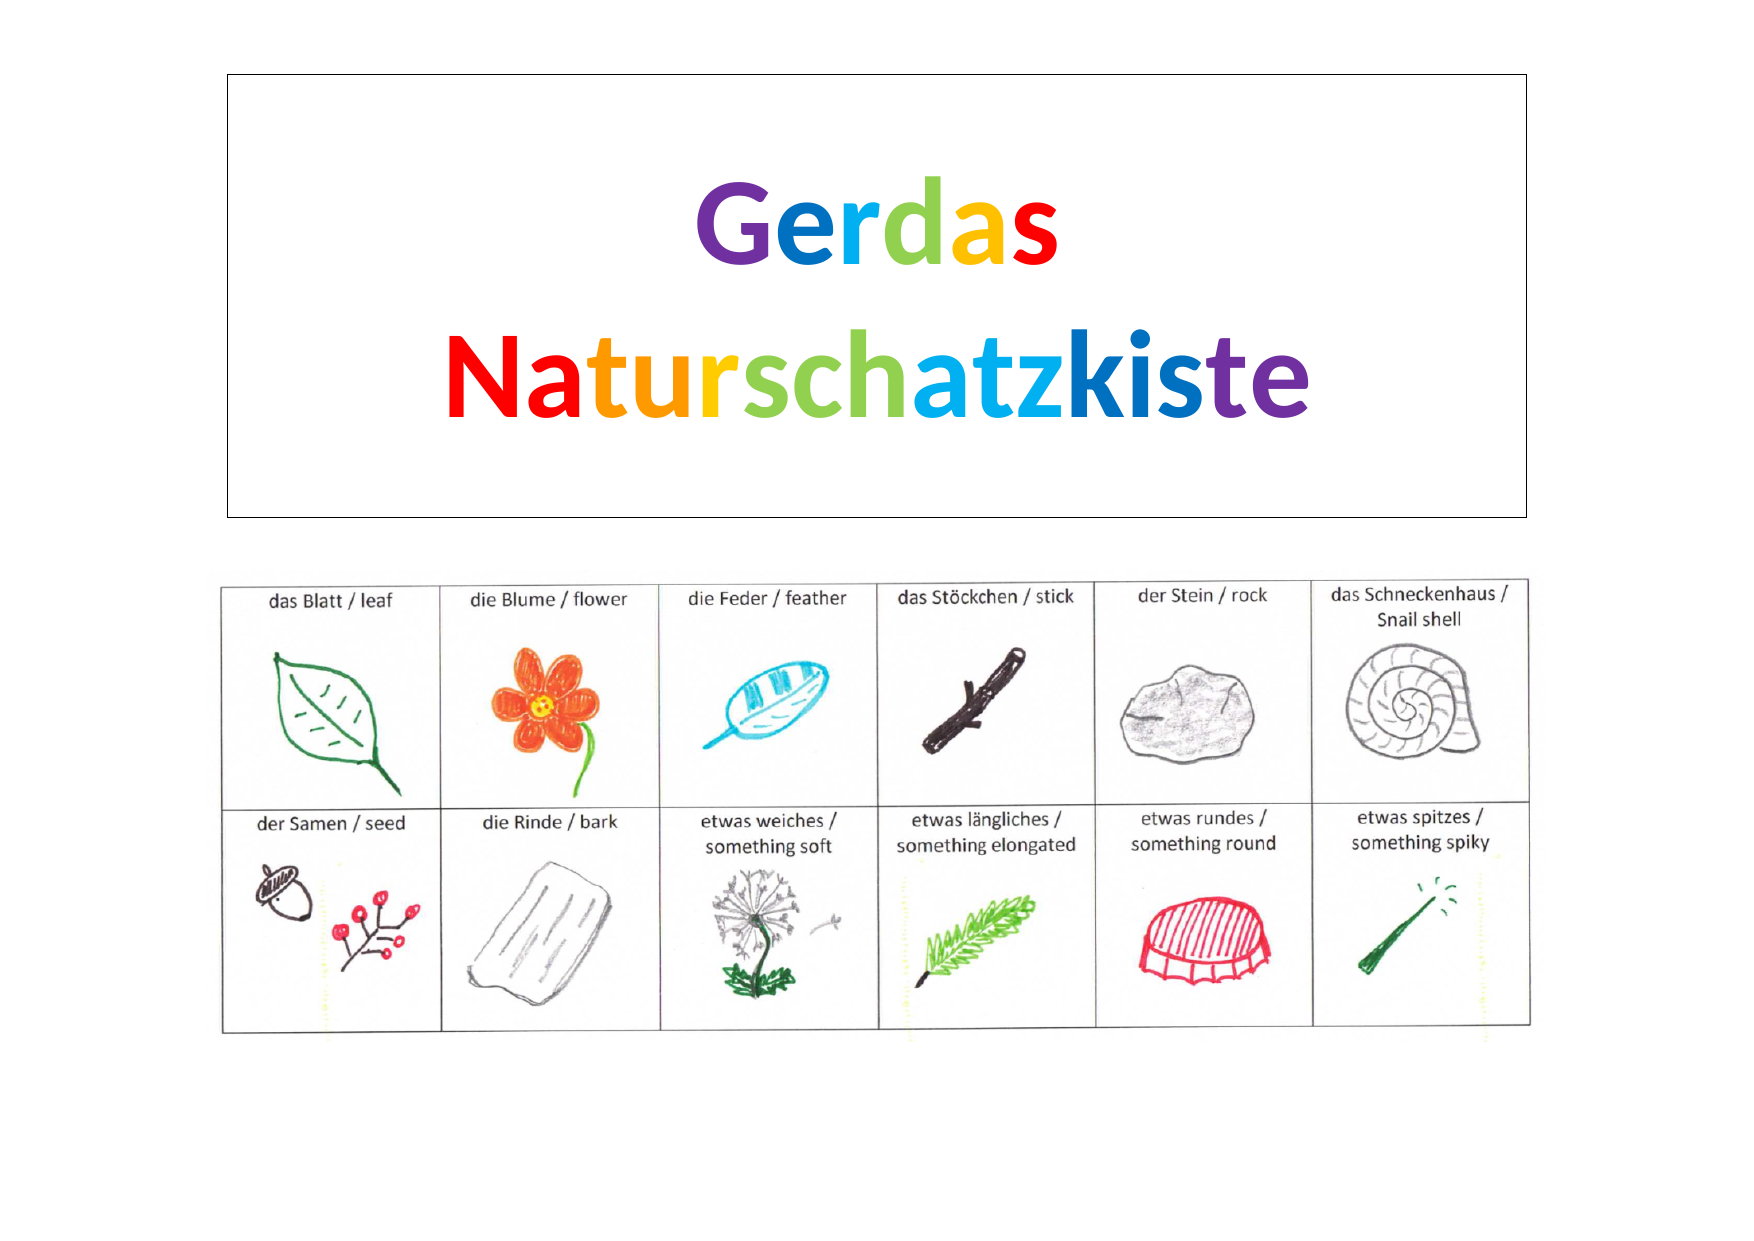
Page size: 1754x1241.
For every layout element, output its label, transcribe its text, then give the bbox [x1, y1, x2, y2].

table_header Gerdas Naturschatzkiste [228, 75, 1526, 517]
picture [207, 570, 1544, 1042]
